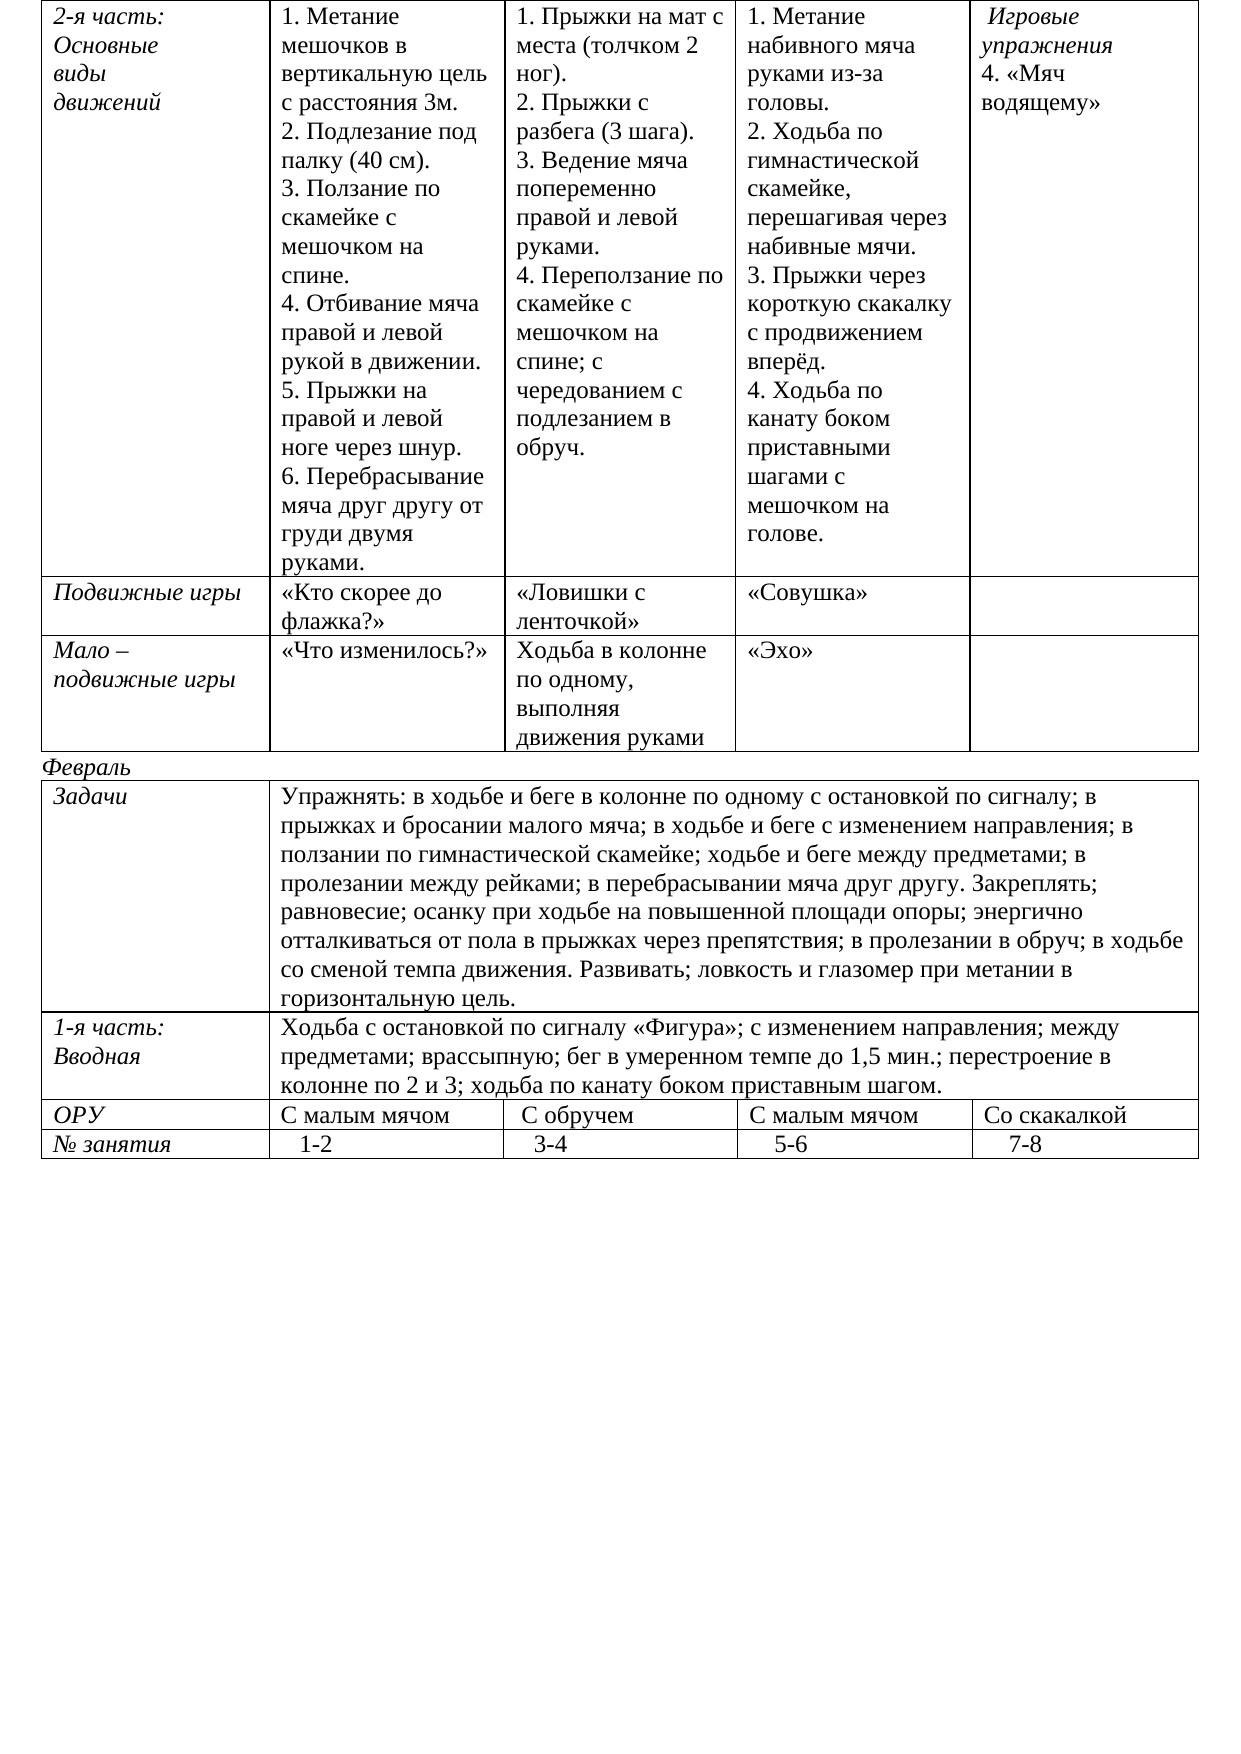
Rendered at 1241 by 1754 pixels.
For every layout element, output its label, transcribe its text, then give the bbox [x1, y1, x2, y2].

table_cell 1. Метание мешочков в вертикальную цель с расстояния 3м. 2. Подлезание под палку (40 см). 3. Ползание по скамейке с мешочком на спине. 4. Отбивание мяча правой и левой рукой в движении. 5. Прыжки на правой и левой ноге через шнур. 6. Перебрасывание мяча друг другу от груди двумя руками. [271, 1, 504, 576]
table_cell «Что изменилось?» [271, 636, 504, 751]
table_cell 5-6 [738, 1130, 972, 1158]
table_cell 1-2 [270, 1130, 503, 1158]
table_cell Мало – подвижные игры [42, 636, 269, 751]
table_cell С обручем [504, 1100, 737, 1128]
text Февраль [41, 752, 1199, 780]
table_cell 1. Прыжки на мат с места (толчком 2 ног). 2. Прыжки с разбега (3 шага). 3. Ведение мяча попеременно правой и левой руками. 4. Переползание по скамейке с мешочком на спине; с чередованием с подлезанием в обруч. [506, 1, 735, 576]
table_cell Ходьба с остановкой по сигналу «Фигура»; с изменением направления; между предметами; врассыпную; бег в умеренном темпе до 1,5 мин.; перестроение в колонне по 2 и 3; ходьба по канату боком приставным шагом. [270, 1013, 1198, 1099]
table_cell «Кто скорее до флажка?» [271, 577, 504, 634]
table_cell С малым мячом [270, 1100, 503, 1128]
table_header Задачи [42, 781, 269, 1011]
table_cell 3-4 [504, 1130, 737, 1158]
table_cell «Ловишки с ленточкой» [506, 577, 735, 634]
table_cell [971, 636, 1198, 751]
table_cell Подвижные игры [42, 577, 269, 634]
table_cell Со скакалкой [973, 1100, 1198, 1128]
table_cell Ходьба в колонне по одному, выполняя движения руками [506, 636, 735, 751]
table_header Упражнять: в ходьбе и беге в колонне по одному с остановкой по сигналу; в прыжках и бросании малого мяча; в ходьбе и беге с изменением направления; в ползании по гимнастической скамейке; ходьбе и беге между предметами; в пролезании между рейками; в перебрасывании мяча друг другу. Закреплять; равновесие; осанку при ходьбе на повышенной площади опоры; энергично отталкиваться от пола в прыжках через препятствия; в пролезании в обруч; в ходьбе со сменой темпа движения. Развивать; ловкость и глазомер при метании в горизонтальную цель. [270, 781, 1198, 1011]
table_cell ОРУ [42, 1100, 269, 1128]
table_cell Игровые упражнения 4. «Мяч водящему» [971, 1, 1198, 576]
table_cell 2-я часть: Основные виды движений [42, 1, 269, 576]
table_cell 1. Метание набивного мяча руками из-за головы. 2. Ходьба по гимнастической скамейке, перешагивая через набивные мячи. 3. Прыжки через короткую скакалку с продвижением вперёд. 4. Ходьба по канату боком приставными шагами с мешочком на голове. [736, 1, 969, 576]
table_cell № занятия [42, 1130, 269, 1158]
table_cell 1-я часть: Вводная [42, 1013, 269, 1099]
table_cell «Совушка» [736, 577, 969, 634]
table_cell С малым мячом [738, 1100, 972, 1128]
table_cell [971, 577, 1198, 634]
table_cell «Эхо» [736, 636, 969, 751]
table_cell 7-8 [973, 1130, 1198, 1158]
